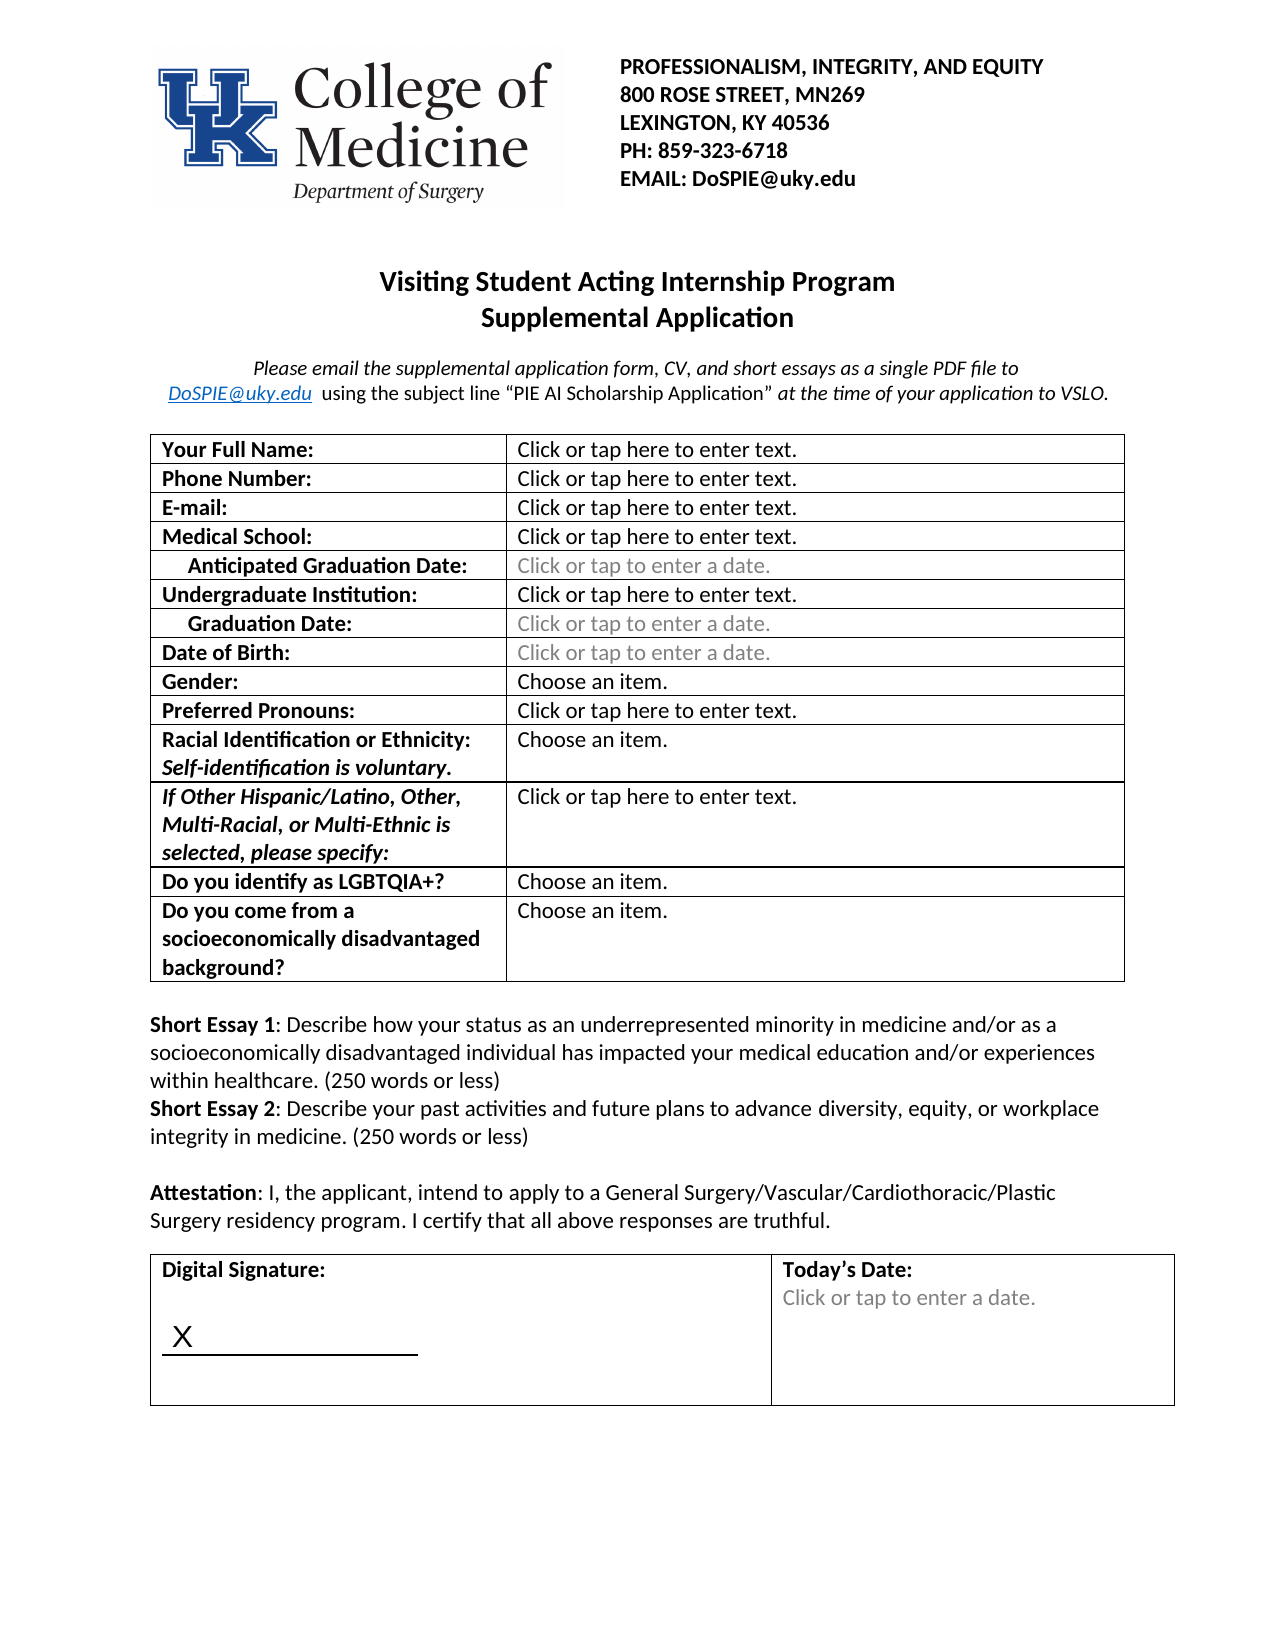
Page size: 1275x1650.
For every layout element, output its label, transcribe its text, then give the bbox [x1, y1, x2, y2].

text Short Essay 1: Describe how your status as an underrepresented minority in medicine and/or as a socioeconomically disadvantaged individual has impacted your medical education and/or experiences within healthcare. (250 words or less) [150, 1010, 1125, 1094]
table_cell Do you come from a socioeconomically disadvantaged background? [151, 897, 506, 981]
table_header Digital Signature: [151, 1255, 771, 1404]
table_cell Preferred Pronouns: [151, 696, 506, 724]
table_cell If Other Hispanic/Latino, Other, Multi-Racial, or Multi-Ethnic is selected, please specify: [151, 783, 506, 866]
text Attestation: I, the applicant, intend to apply to a General Surgery/Vascular/Cardiothoracic/Plastic Surgery residency program. I certify that all above responses are truthful. [150, 1178, 1125, 1234]
table_cell Anticipated Graduation Date: [151, 551, 506, 579]
table_header Today’s Date: [772, 1255, 1174, 1404]
table_cell Phone Number: [151, 464, 506, 492]
table_cell Gender: [151, 667, 506, 695]
table_cell Date of Birth: [151, 638, 506, 666]
table_cell Racial Identification or Ethnicity: Self-identification is voluntary. [151, 725, 506, 781]
text Please email the supplemental application form, CV, and short essays as a single PDF file to [150, 355, 1125, 380]
text DoSPIE@uky.edu using the subject line “PIE AI Scholarship Application” at the time of your application to VSLO. [150, 380, 1125, 406]
text Short Essay 2: Describe your past activities and future plans to advance diversity, equity, or workplace integrity in medicine. (250 words or less) [150, 1094, 1125, 1150]
picture [150, 45, 565, 209]
table_cell Do you identify as LGBTQIA+? [151, 868, 506, 896]
table_header Your Full Name: [151, 435, 506, 463]
table_cell Medical School: [151, 522, 506, 550]
table_cell Undergraduate Institution: [151, 580, 506, 608]
text Supplemental Application [150, 299, 1125, 334]
table_cell E-mail: [151, 493, 506, 521]
text Visiting Student Acting Internship Program [150, 263, 1125, 299]
table_cell Graduation Date: [151, 609, 506, 637]
